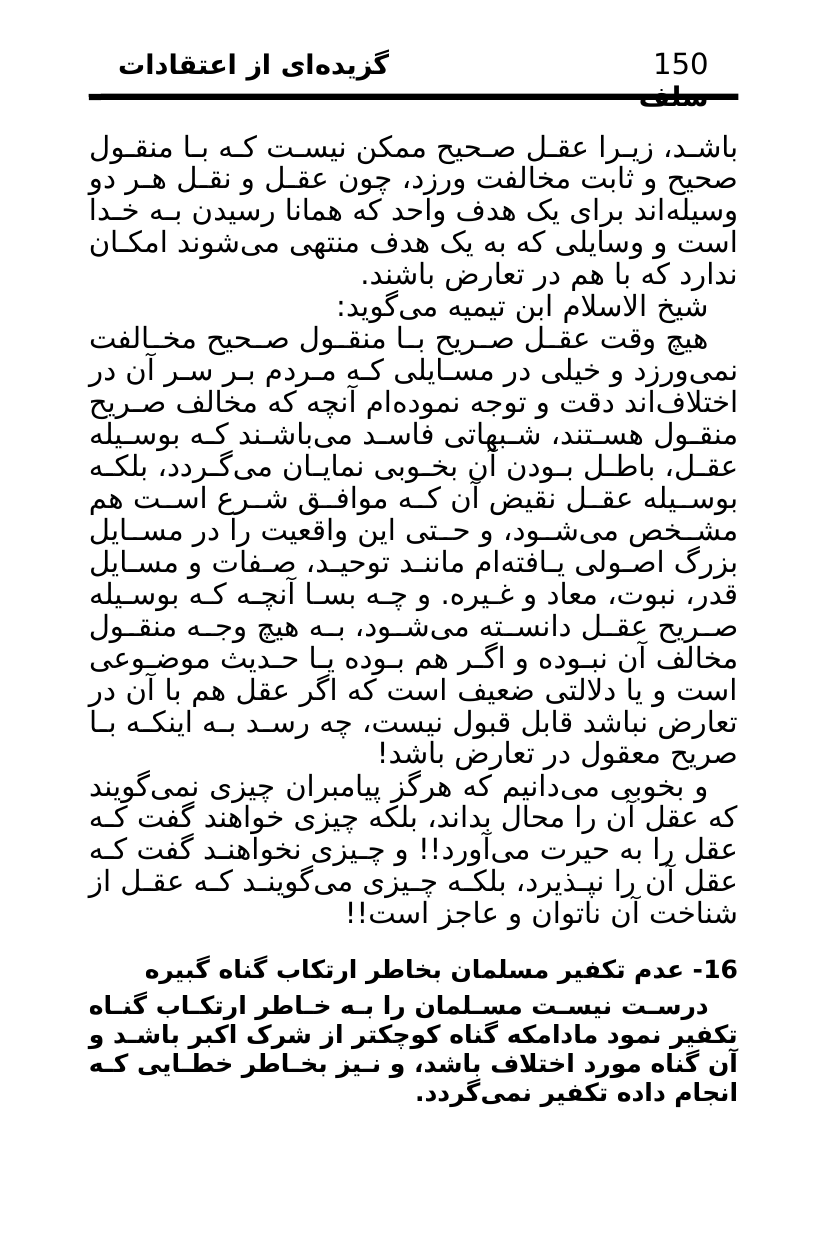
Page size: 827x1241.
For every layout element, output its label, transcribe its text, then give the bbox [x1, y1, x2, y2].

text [89, 132, 738, 291]
text 16- عدم تکفیر مسلمان بخاطر ارتکاب گناه گبیره [89, 956, 738, 985]
text شیخ الاسلام ابن تیمیه می‌گوید: [89, 291, 738, 323]
text درست نیست مسلمان را به خاطر ارتکاب گناه تکفیر نمود مادامکه گناه کوچکتر از شرک اکبر باشد و آن گناه مورد اختلاف باشد، و نیز بخاطر خطایی که انجام داده تکفیر نمی‌گردد. [89, 991, 738, 1108]
text و بخوبی می‌دانیم که هرگز پیامبران چیزی نمی‌گویند که عقل آن را محال بداند، بلکه چیزی خواهند گفت که عقل را به حیرت می‌آورد!! و چیزی نخواهند گفت که عقل آن را نپذیرد، بلکه چیزی می‌گویند که عقل از شناخت آن ناتوان و عاجز است!! [89, 771, 738, 931]
text هیچ وقت عقل صریح با منقول صحیح مخالفت نمی‌ورزد و خیلی در مسایلی که مردم بر سر آن در اختلاف‌اند دقت و توجه نموده‌ام آنچه که مخالف صریح منقول هستند، شبهاتی فاسد می‌باشند که بوسیله عقل، باطل بودن آن بخوبی نمایان می‌گردد، بلکه بوسیله عقل نقیض آن که موافق شرع است هم مشخص می‌شود، و حتی این واقعیت را در مسایل بزرگ اصولی یافته‌ام مانند توحید، صفات و مسایل قدر، نبوت، معاد و غیره. و چه بسا آنچه که بوسیله صریح عقل دانسته می‌شود، به هیچ وجه منقول مخالف آن نبوده و اگر هم بوده یا حدیث موضوعی است و یا دلالتی ضعیف است که اگر عقل هم با آن در تعارض نباشد قابل قبول نیست، چه رسد به اینکه با صریح معقول در تعارض باشد! [89, 323, 738, 771]
